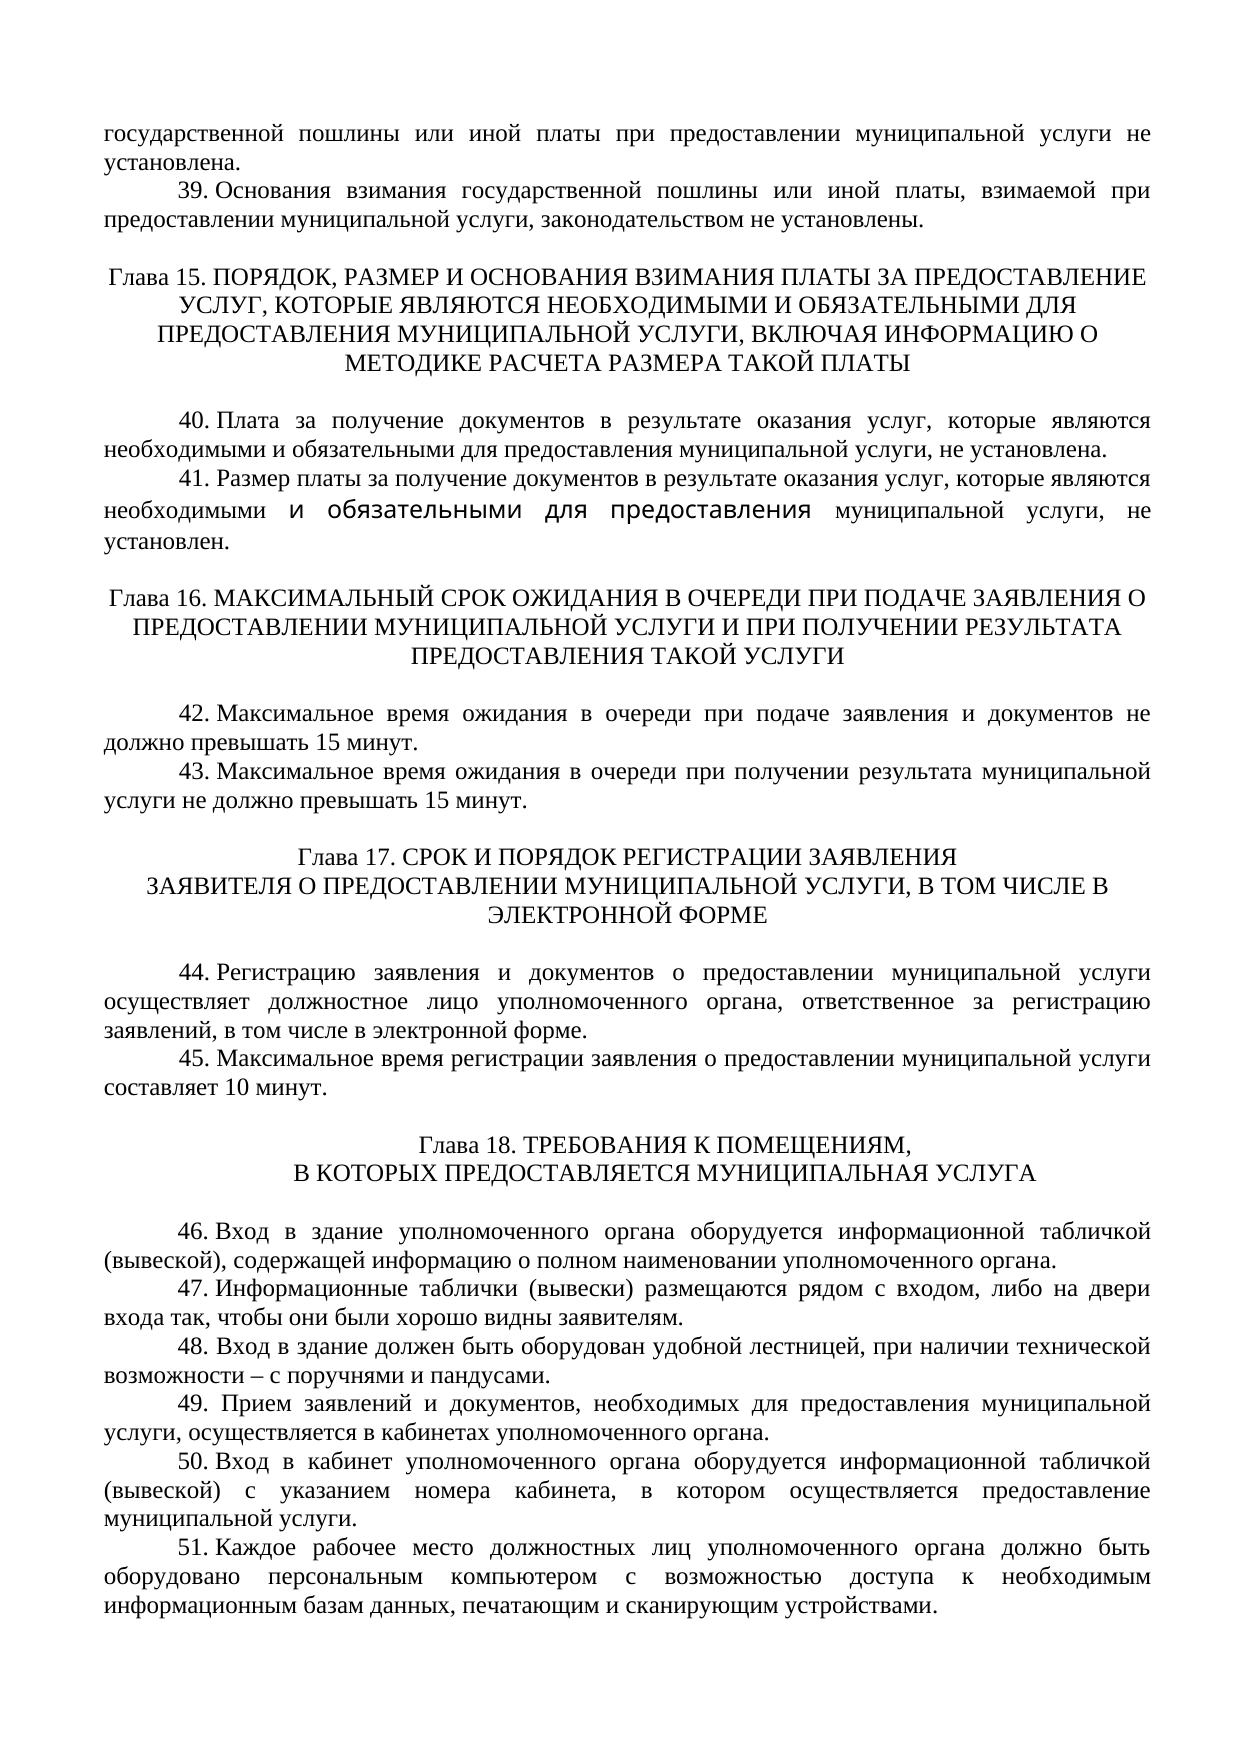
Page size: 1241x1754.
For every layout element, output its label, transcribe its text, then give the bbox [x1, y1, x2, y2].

text 43. Максимальное время ожидания в очереди при получении результата муниципальной услуги не должно превышать 15 минут. [103, 756, 1152, 813]
text 41. Размер платы за получение документов в результате оказания услуг, которые являются необходимыми и обязательными для предоставления муниципальной услуги, не установлен. [103, 463, 1152, 555]
text Глава 16. МАКСИМАЛЬНЫЙ СРОК ОЖИДАНИЯ В ОЧЕРЕДИ ПРИ ПОДАЧЕ ЗАЯВЛЕНИЯ О ПРЕДОСТАВЛЕНИИ МУНИЦИПАЛЬНОЙ УСЛУГИ И ПРИ ПОЛУЧЕНИИ РЕЗУЛЬТАТА ПРЕДОСТАВЛЕНИЯ ТАКОЙ УСЛУГИ [103, 583, 1152, 670]
text 47. Информационные таблички (вывески) размещаются рядом с входом, либо на двери входа так, чтобы они были хорошо видны заявителям. [103, 1273, 1152, 1331]
text 45. Максимальное время регистрации заявления о предоставлении муниципальной услуги составляет 10 минут. [103, 1043, 1152, 1101]
text Глава 18. ТРЕБОВАНИЯ К ПОМЕЩЕНИЯМ, [103, 1130, 1152, 1158]
text 42. Максимальное время ожидания в очереди при подаче заявления и документов не должно превышать 15 минут. [103, 698, 1152, 756]
text 49. Прием заявлений и документов, необходимых для предоставления муниципальной услуги, осуществляется в кабинетах уполномоченного органа. [103, 1388, 1152, 1446]
text 44. Регистрацию заявления и документов о предоставлении муниципальной услуги осуществляет должностное лицо уполномоченного органа, ответственное за регистрацию заявлений, в том числе в электронной форме. [103, 957, 1152, 1043]
text 51. Каждое рабочее место должностных лиц уполномоченного органа должно быть оборудовано персональным компьютером с возможностью доступа к необходимым информационным базам данных, печатающим и сканирующим устройствами. [103, 1532, 1152, 1618]
text 39. Основания взимания государственной пошлины или иной платы, взимаемой при предоставлении муниципальной услуги, законодательством не установлены. [103, 176, 1152, 233]
text Глава 17. СРОК И ПОРЯДОК РЕГИСТРАЦИИ ЗАЯВЛЕНИЯ [103, 842, 1152, 871]
text Глава 15. ПОРЯДОК, РАЗМЕР И ОСНОВАНИЯ ВЗИМАНИЯ ПЛАТЫ ЗА ПРЕДОСТАВЛЕНИЕ УСЛУГ, КОТОРЫЕ ЯВЛЯЮТСЯ НЕОБХОДИМЫМИ И ОБЯЗАТЕЛЬНЫМИ ДЛЯ ПРЕДОСТАВЛЕНИЯ МУНИЦИПАЛЬНОЙ УСЛУГИ, ВКЛЮЧАЯ ИНФОРМАЦИЮ О МЕТОДИКЕ РАСЧЕТА РАЗМЕРА ТАКОЙ ПЛАТЫ [103, 262, 1152, 377]
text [103, 118, 1152, 176]
text В КОТОРЫХ ПРЕДОСТАВЛЯЕТСЯ МУНИЦИПАЛЬНАЯ УСЛУГА [103, 1158, 1152, 1187]
text ЗАЯВИТЕЛЯ О ПРЕДОСТАВЛЕНИИ МУНИЦИПАЛЬНОЙ УСЛУГИ, В ТОМ ЧИСЛЕ В ЭЛЕКТРОННОЙ ФОРМЕ [103, 871, 1152, 928]
text 50. Вход в кабинет уполномоченного органа оборудуется информационной табличкой (вывеской) с указанием номера кабинета, в котором осуществляется предоставление муниципальной услуги. [103, 1446, 1152, 1532]
text 40. Плата за получение документов в результате оказания услуг, которые являются необходимыми и обязательными для предоставления муниципальной услуги, не установлена. [103, 406, 1152, 463]
text 46. Вход в здание уполномоченного органа оборудуется информационной табличкой (вывеской), содержащей информацию о полном наименовании уполномоченного органа. [103, 1216, 1152, 1273]
text 48. Вход в здание должен быть оборудован удобной лестницей, при наличии технической возможности – с поручнями и пандусами. [103, 1331, 1152, 1388]
